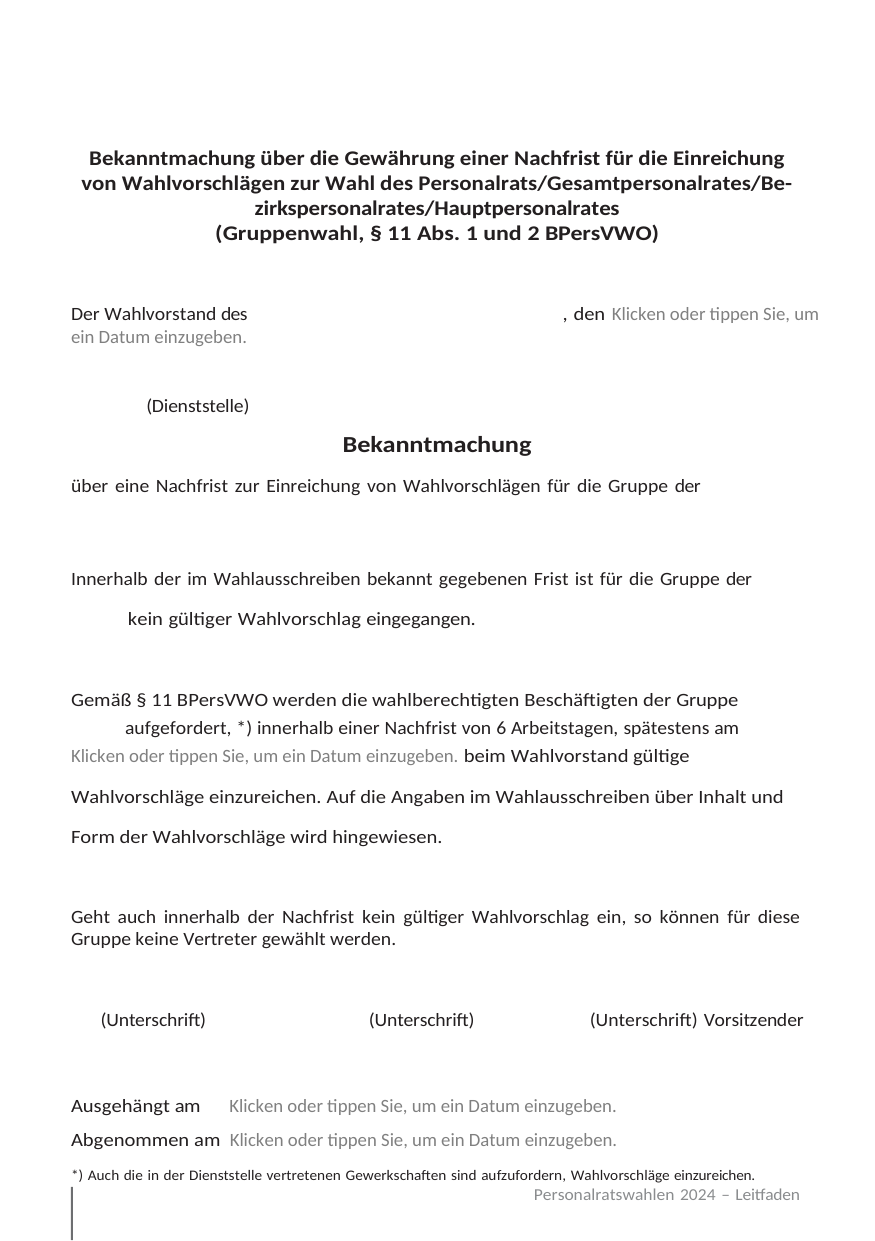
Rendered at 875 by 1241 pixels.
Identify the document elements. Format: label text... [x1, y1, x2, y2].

text Innerhalb der im Wahlausschreiben bekannt gegebenen Frist ist für die Gruppe der [71, 567, 820, 590]
text Geht auch innerhalb der Nachfrist kein gültiger Wahlvorschlag ein, so können für diese Gruppe keine Vertreter gewählt werden. [71, 906, 820, 950]
text kein gültiger Wahlvorschlag eingegangen. [71, 607, 820, 630]
text Abgenommen am [71, 1128, 820, 1151]
text (Dienststelle) [146, 394, 820, 417]
text beim Wahlvorstand gültige Wahlvorschläge einzureichen. Auf die Angaben im Wahlausschreiben über Inhalt und Form der Wahlvorschläge wird hingewiesen. [71, 745, 803, 848]
text (Unterschrift) (Unterschrift) (Unterschrift) Vorsitzender [54, 1009, 804, 1032]
text *) Auch die in der Dienststelle vertretenen Gewerkschaften sind aufzufordern, Wahlvorschläge einzureichen. [71, 1166, 820, 1184]
text (Gruppenwahl, § 11 Abs. 1 und 2 BPersVWO) [73, 220, 801, 246]
text Der Wahlvorstand des , den [71, 303, 820, 348]
subtitle Bekanntmachung [73, 431, 801, 458]
text Gemäß § 11 BPersVWO werden die wahlberechtigten Beschäftigten der Gruppe [71, 688, 820, 711]
subtitle Bekanntmachung über die Gewährung einer Nachfrist für die Einreichung von Wahlvorschlägen zur Wahl des Personalrats/Gesamtpersonalrates/Be- zirkspersonalrates/Hauptpersonalrates [79, 145, 795, 220]
text aufgefordert, *) innerhalb einer Nachfrist von 6 Arbeitstagen, spätestens am [71, 716, 820, 739]
text über eine Nachfrist zur Einreichung von Wahlvorschlägen für die Gruppe der [71, 475, 820, 498]
text Ausgehängt am [71, 1094, 820, 1117]
